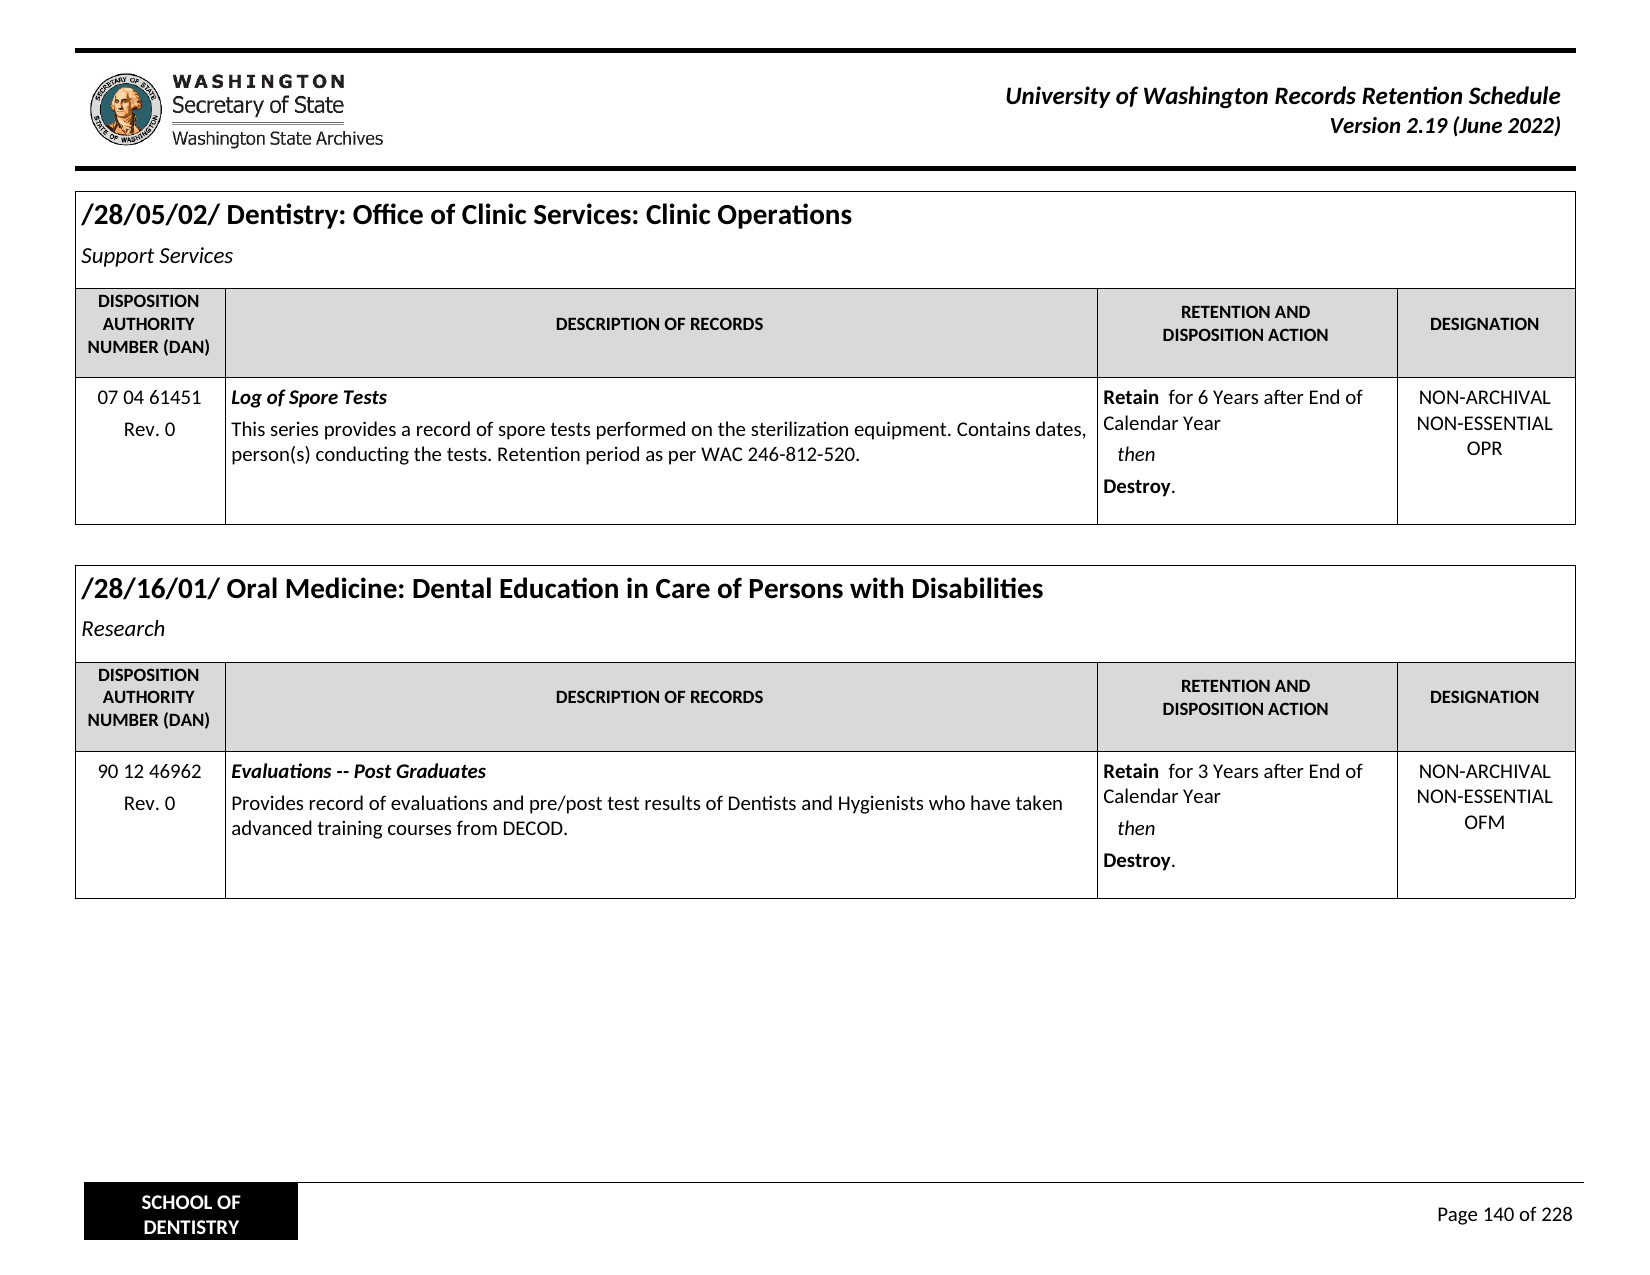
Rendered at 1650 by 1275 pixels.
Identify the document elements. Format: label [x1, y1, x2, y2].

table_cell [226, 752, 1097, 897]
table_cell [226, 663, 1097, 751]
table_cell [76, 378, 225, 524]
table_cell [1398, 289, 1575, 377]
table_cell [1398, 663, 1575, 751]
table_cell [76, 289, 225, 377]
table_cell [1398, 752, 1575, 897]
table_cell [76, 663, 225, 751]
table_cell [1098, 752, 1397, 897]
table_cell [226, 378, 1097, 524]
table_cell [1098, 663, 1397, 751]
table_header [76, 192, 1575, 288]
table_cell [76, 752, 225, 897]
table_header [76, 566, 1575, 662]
picture [86, 53, 403, 164]
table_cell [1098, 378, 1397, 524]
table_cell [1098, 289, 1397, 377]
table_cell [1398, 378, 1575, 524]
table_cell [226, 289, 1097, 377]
